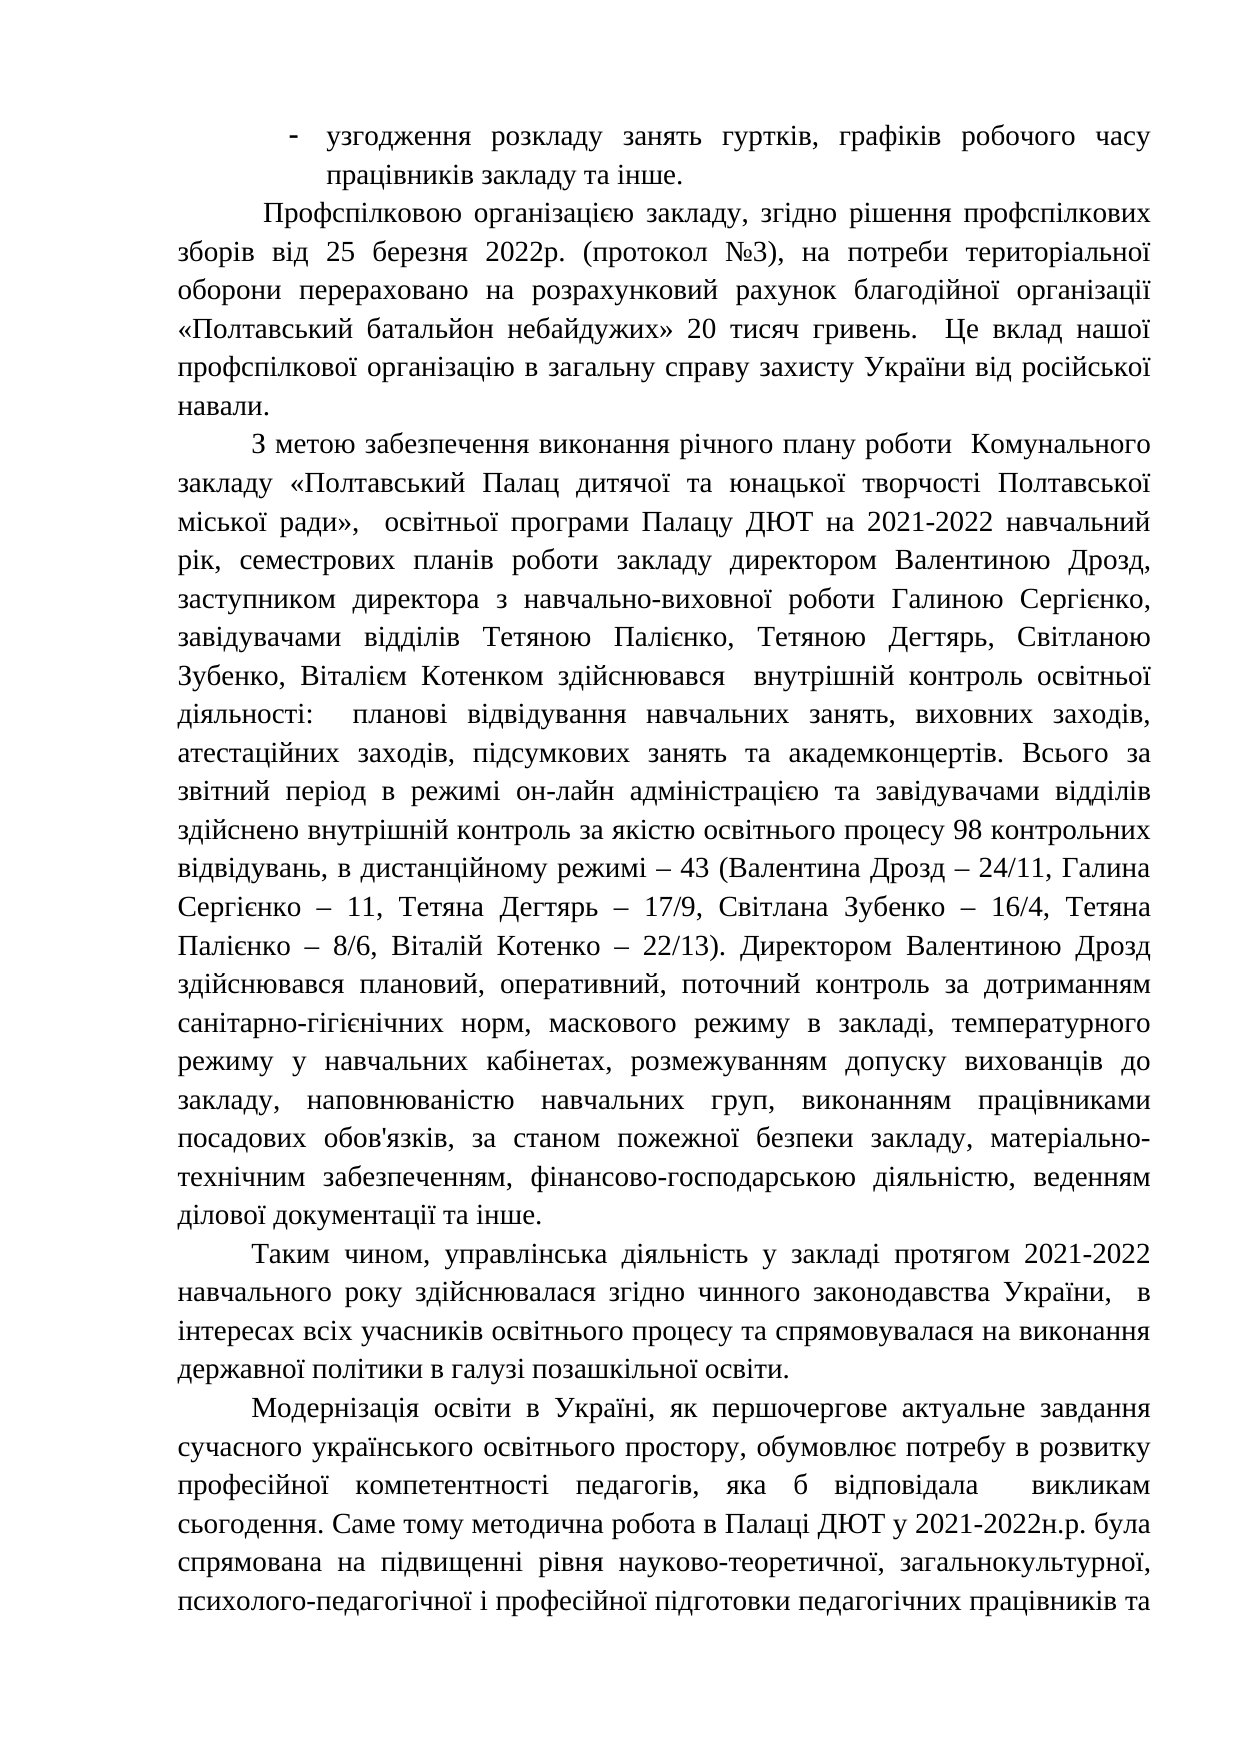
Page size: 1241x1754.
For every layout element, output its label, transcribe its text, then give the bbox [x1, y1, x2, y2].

text З метою забезпечення виконання річного плану роботи Комунального закладу «Полтавський Палац дитячої та юнацької творчості Полтавської міської ради», освітньої програми Палацу ДЮТ на 2021-2022 навчальний рік, семестрових планів роботи закладу директором Валентиною Дрозд, заступником директора з навчально-виховної роботи Галиною Сергієнко, завідувачами відділів Тетяною Палієнко, Тетяною Дегтярь, Світланою Зубенко, Віталієм Котенком здійснювався внутрішній контроль освітньої діяльності: планові відвідування навчальних занять, виховних заходів, атестаційних заходів, підсумкових занять та академконцертів. Всього за звітний період в режимі он-лайн адміністрацією та завідувачами відділів здійснено внутрішній контроль за якістю освітнього процесу 98 контрольних відвідувань, в дистанційному режимі – 43 (Валентина Дрозд – 24/11, Галина Сергієнко – 11, Тетяна Дегтярь – 17/9, Світлана Зубенко – 16/4, Тетяна Палієнко – 8/6, Віталій Котенко – 22/13). Директором Валентиною Дрозд здійснювався плановий, оперативний, поточний контроль за дотриманням санітарно-гігієнічних норм, маскового режиму в закладі, температурного режиму у навчальних кабінетах, розмежуванням допуску вихованців до закладу, наповнюваністю навчальних груп, виконанням працівниками посадових обов'язків, за станом пожежної безпеки закладу, матеріально-технічним забезпеченням, фінансово-господарською діяльністю, веденням ділової документації та інше. [177, 427, 1152, 1231]
list узгодження розкладу занять гуртків, графіків робочого часу працівників закладу та інше. [288, 118, 1152, 190]
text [177, 1390, 1152, 1616]
text Профспілковою організацією закладу, згідно рішення профспілкових зборів від 25 березня 2022р. (протокол №3), на потреби територіальної оборони перераховано на розрахунковий рахунок благодійної організації «Полтавський батальйон небайдужих» 20 тисяч гривень. Це вклад нашої профспілкової організацію в загальну справу захисту України від російської навали. [177, 195, 1152, 422]
text Таким чином, управлінська діяльність у закладі протягом 2021-2022 навчального року здійснювалася згідно чинного законодавства України, в інтересах всіх учасників освітнього процесу та спрямовувалася на виконання державної політики в галузі позашкільної освіти. [177, 1236, 1152, 1385]
